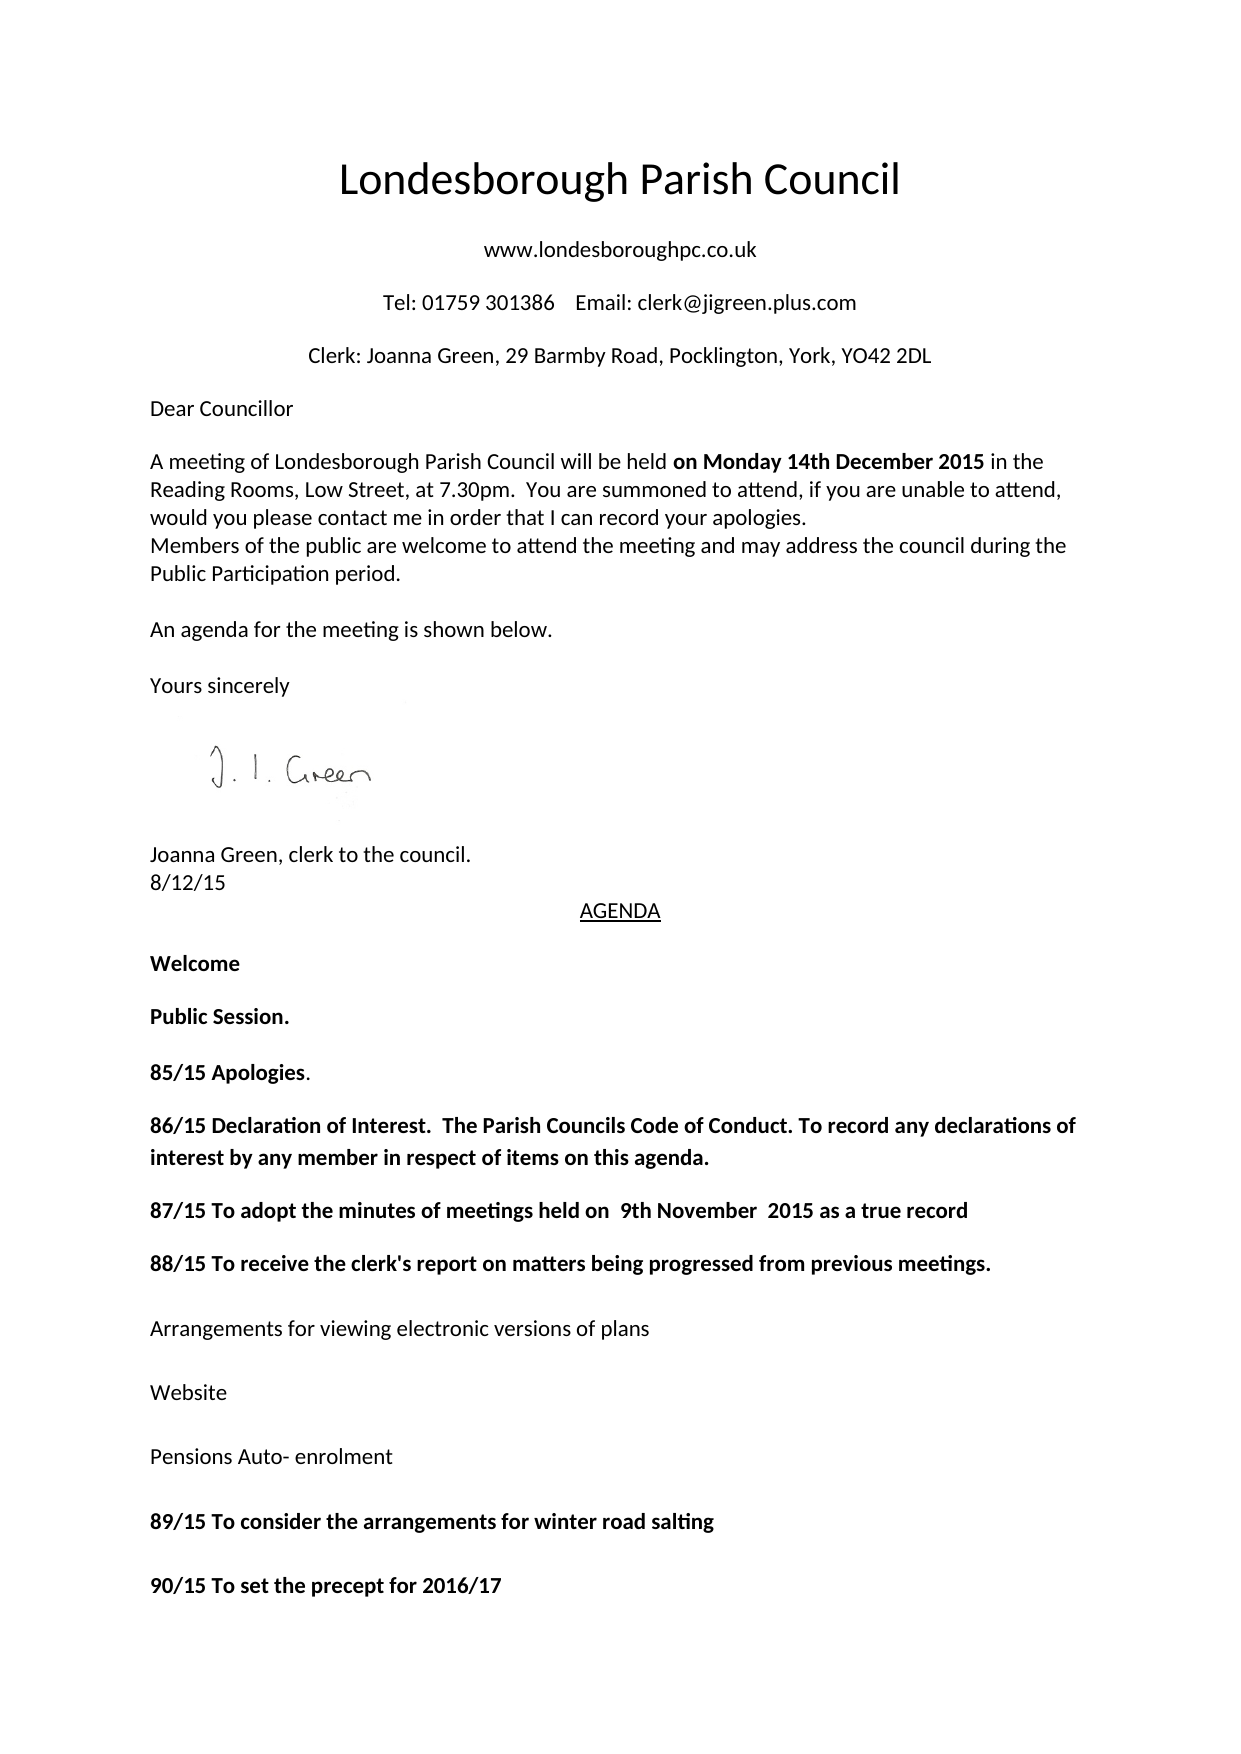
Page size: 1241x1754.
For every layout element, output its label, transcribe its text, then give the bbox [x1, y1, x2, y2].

text Londesborough Parish Council [150, 150, 1090, 206]
list 89/15 To consider the arrangements for winter road salting [150, 1507, 1090, 1535]
list Website [150, 1378, 1090, 1406]
text 87/15 To adopt the minutes of meetings held on 9th November 2015 as a true record [150, 1196, 1090, 1224]
list Pensions Auto- enrolment [150, 1442, 1090, 1471]
picture [150, 699, 430, 840]
list Arrangements for viewing electronic versions of plans [150, 1314, 1090, 1342]
text Public Session. [150, 1002, 1090, 1030]
text 85/15 Apologies. [150, 1058, 1090, 1086]
text www.londesboroughpc.co.uk [150, 235, 1090, 263]
text Tel: 01759 301386 Email: clerk@jigreen.plus.com [150, 288, 1090, 316]
text A meeting of Londesborough Parish Council will be held on Monday 14th December 2015 in the Reading Rooms, Low Street, at 7.30pm. You are summoned to attend, if you are unable to attend, would you please contact me in order that I can record your apologies. [150, 447, 1090, 531]
text Welcome [150, 949, 1090, 977]
text Yours sincerely [150, 671, 1090, 699]
text Joanna Green, clerk to the council. [150, 840, 1090, 868]
list 88/15 To receive the clerk's report on matters being progressed from previous meetings. [150, 1249, 1090, 1277]
text AGENDA [150, 896, 1090, 924]
text An agenda for the meeting is shown below. [150, 615, 1090, 643]
text Dear Councillor [150, 394, 1090, 422]
text Members of the public are welcome to attend the meeting and may address the council during the Public Participation period. [150, 531, 1090, 587]
text 8/12/15 [150, 868, 1090, 896]
text Clerk: Joanna Green, 29 Barmby Road, Pocklington, York, YO42 2DL [150, 341, 1090, 369]
list 90/15 To set the precept for 2016/17 [150, 1571, 1090, 1599]
text 86/15 Declaration of Interest. The Parish Councils Code of Conduct. To record any declarations of interest by any member in respect of items on this agenda. [150, 1111, 1090, 1171]
